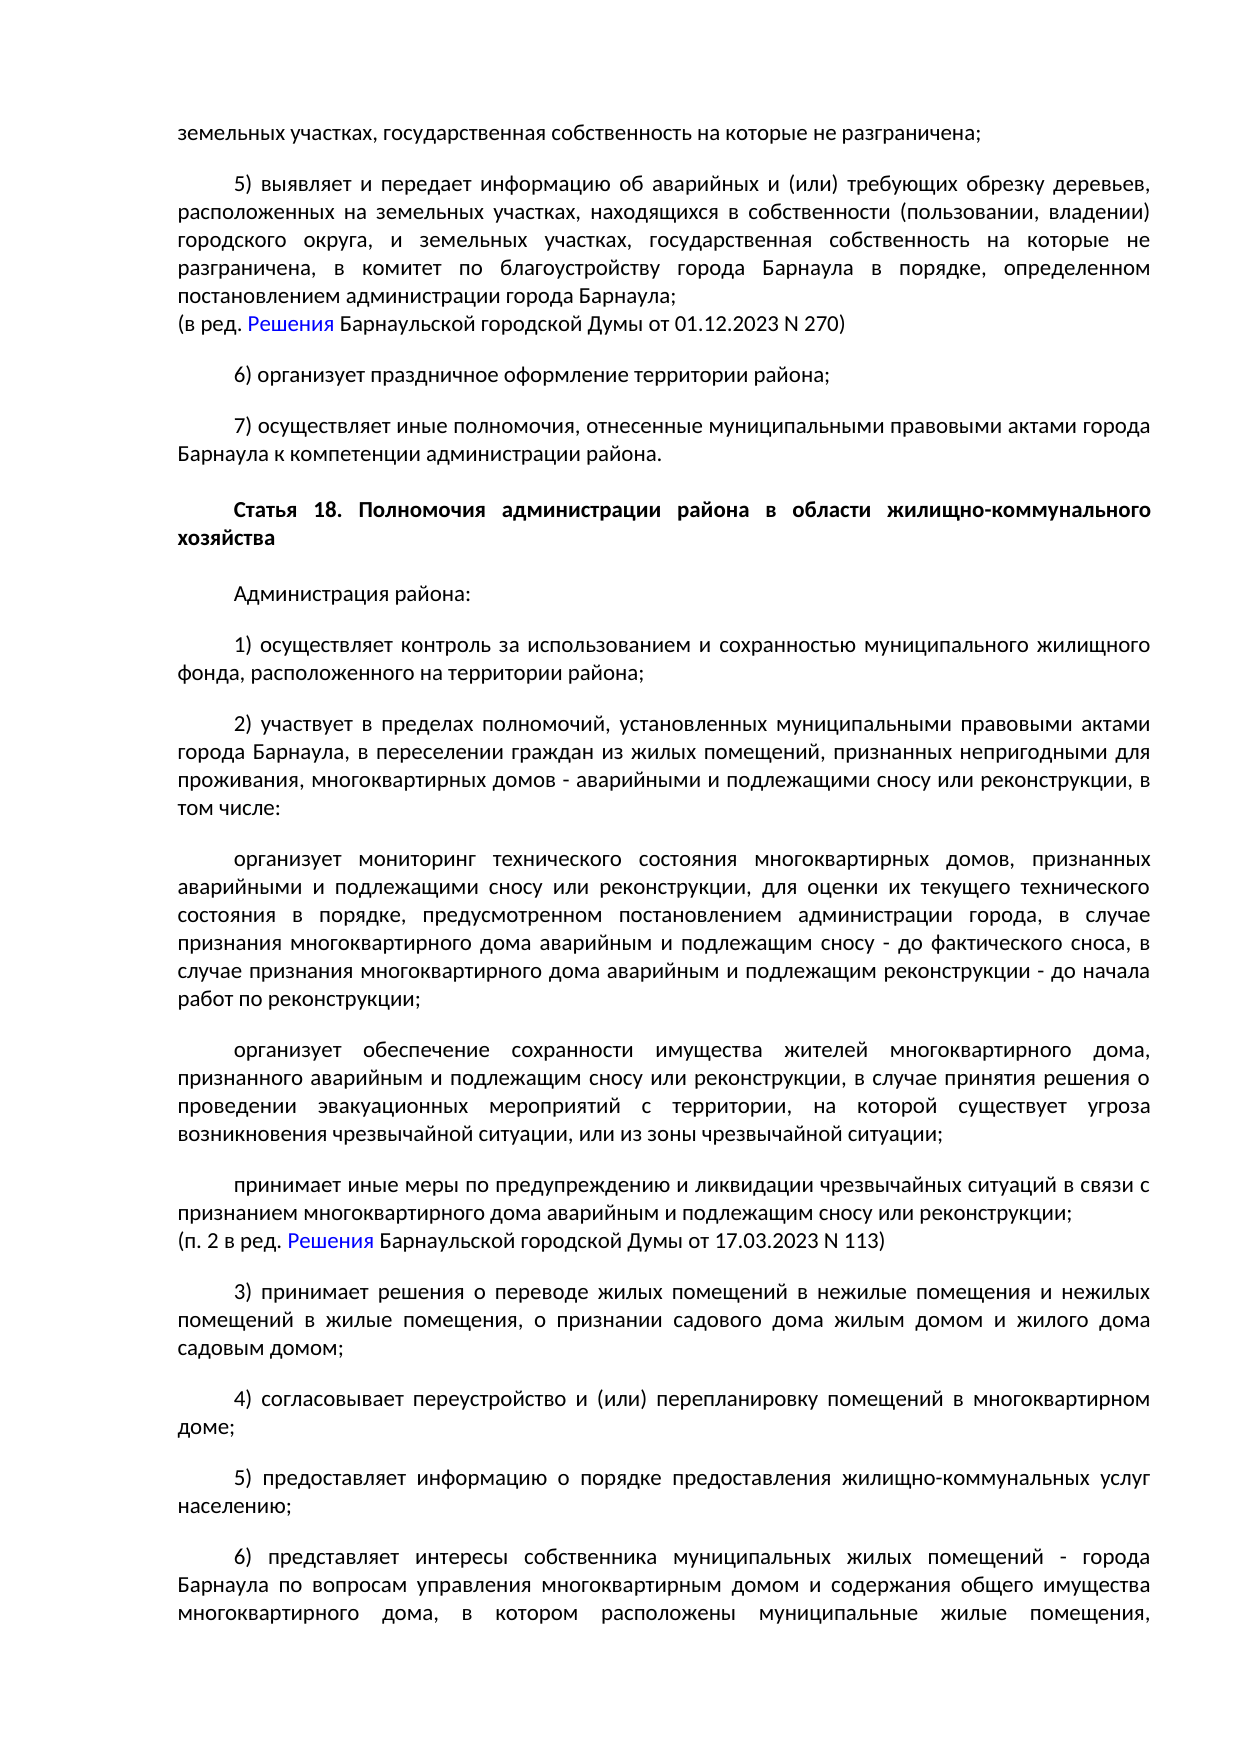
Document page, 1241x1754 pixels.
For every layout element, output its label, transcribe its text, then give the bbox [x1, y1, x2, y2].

text 2) участвует в пределах полномочий, установленных муниципальными правовыми актами города Барнаула, в переселении граждан из жилых помещений, признанных непригодными для проживания, многоквартирных домов - аварийными и подлежащими сносу или реконструкции, в том числе: [177, 709, 1152, 821]
text 7) осуществляет иные полномочия, отнесенные муниципальными правовыми актами города Барнаула к компетенции администрации района. [177, 411, 1152, 467]
text 5) предоставляет информацию о порядке предоставления жилищно-коммунальных услуг населению; [177, 1463, 1152, 1519]
text Администрация района: [177, 579, 1152, 607]
text (в ред. Решения Барнаульской городской Думы от 01.12.2023 N 270) [177, 309, 1152, 337]
text 4) согласовывает переустройство и (или) перепланировку помещений в многоквартирном доме; [177, 1384, 1152, 1440]
text 3) принимает решения о переводе жилых помещений в нежилые помещения и нежилых помещений в жилые помещения, о признании садового дома жилым домом и жилого дома садовым домом; [177, 1277, 1152, 1361]
text организует мониторинг технического состояния многоквартирных домов, признанных аварийными и подлежащими сносу или реконструкции, для оценки их текущего технического состояния в порядке, предусмотренном постановлением администрации города, в случае признания многоквартирного дома аварийным и подлежащим сносу - до фактического сноса, в случае признания многоквартирного дома аварийным и подлежащим реконструкции - до начала работ по реконструкции; [177, 844, 1152, 1012]
text (п. 2 в ред. Решения Барнаульской городской Думы от 17.03.2023 N 113) [177, 1226, 1152, 1254]
text принимает иные меры по предупреждению и ликвидации чрезвычайных ситуаций в связи с признанием многоквартирного дома аварийным и подлежащим сносу или реконструкции; [177, 1170, 1152, 1226]
text 1) осуществляет контроль за использованием и сохранностью муниципального жилищного фонда, расположенного на территории района; [177, 630, 1152, 686]
text 5) выявляет и передает информацию об аварийных и (или) требующих обрезку деревьев, расположенных на земельных участках, находящихся в собственности (пользовании, владении) городского округа, и земельных участках, государственная собственность на которые не разграничена, в комитет по благоустройству города Барнаула в порядке, определенном постановлением администрации города Барнаула; [177, 169, 1152, 309]
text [177, 118, 1152, 146]
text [177, 1542, 1152, 1626]
text 6) организует праздничное оформление территории района; [177, 360, 1152, 388]
title Статья 18. Полномочия администрации района в области жилищно-коммунального хозяйства [177, 495, 1152, 551]
text организует обеспечение сохранности имущества жителей многоквартирного дома, признанного аварийным и подлежащим сносу или реконструкции, в случае принятия решения о проведении эвакуационных мероприятий с территории, на которой существует угроза возникновения чрезвычайной ситуации, или из зоны чрезвычайной ситуации; [177, 1035, 1152, 1147]
